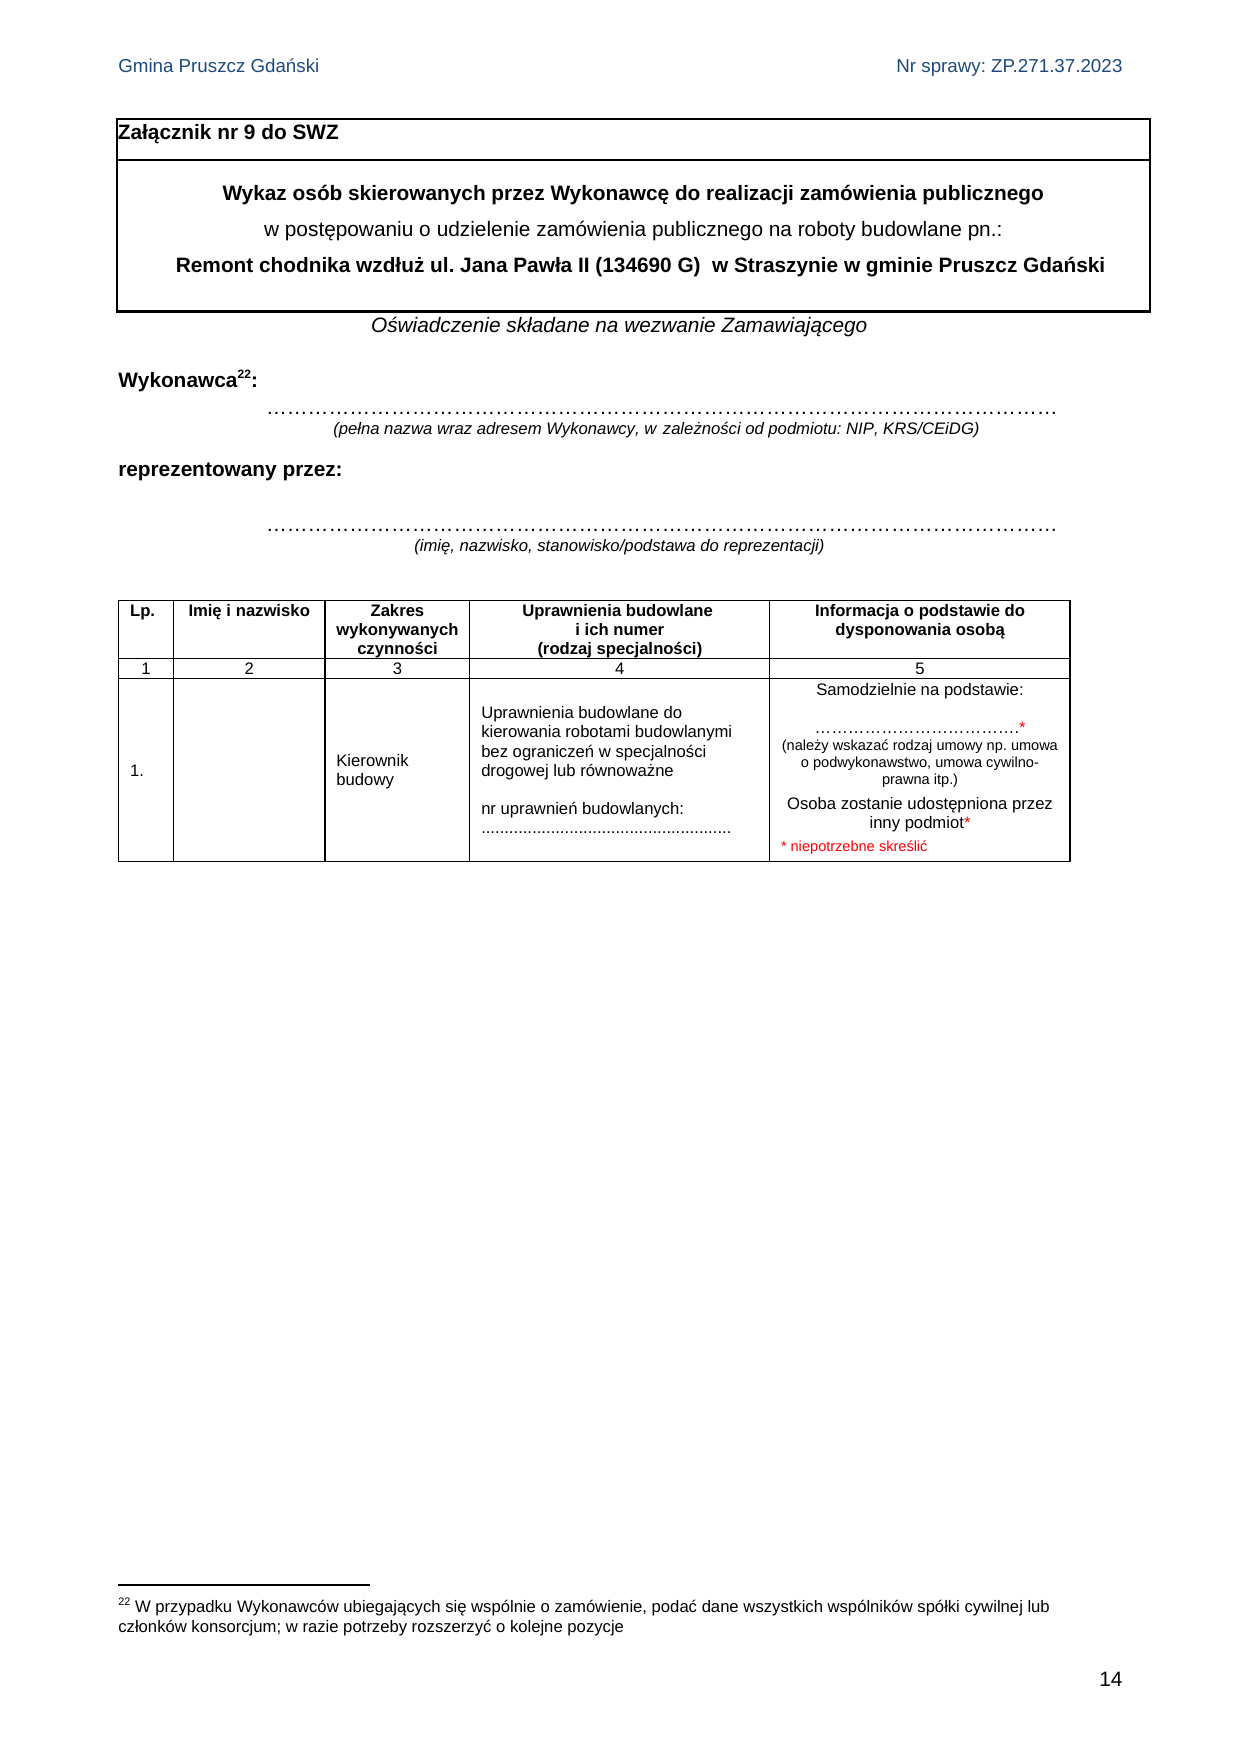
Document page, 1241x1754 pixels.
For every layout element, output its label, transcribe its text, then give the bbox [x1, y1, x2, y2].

table_header Uprawnienia budowlane i ich numer (rodzaj specjalności) [470, 601, 769, 658]
text Wykonawca: [118, 367, 1122, 391]
table_cell Samodzielnie na podstawie: ……………………………….* (należy wskazać rodzaj umowy np. umowa o podwykonawstwo, umowa cywilno-prawna itp.) Osoba zostanie udostępniona przez inny podmiot* * niepotrzebne skreślić [770, 679, 1069, 861]
text …………………………………………………………………………………………………… [192, 512, 1122, 536]
table_header Zakres wykonywanych czynności [326, 601, 469, 658]
table_cell 3 [326, 659, 469, 678]
text reprezentowany przez: [118, 457, 1122, 481]
text Oświadczenie składane na wezwanie Zamawiającego [118, 313, 1122, 336]
table_cell Wykaz osób skierowanych przez Wykonawcę do realizacji zamówienia publicznego w postępowaniu o udzielenie zamówienia publicznego na roboty budowlane pn.: Remont chodnika wzdłuż ul. Jana Pawła II (134690 G) w Straszynie w gminie Pruszcz Gdański [118, 161, 1149, 310]
table_cell Kierownik budowy [326, 679, 469, 861]
table_header Lp. [119, 601, 173, 658]
table_cell 5 [770, 659, 1069, 678]
table_cell 4 [470, 659, 769, 678]
table_cell 2 [174, 659, 324, 678]
table_header Informacja o podstawie do dysponowania osobą [770, 601, 1069, 658]
table_cell [174, 679, 324, 861]
table_header Imię i nazwisko [174, 601, 324, 658]
text (imię, nazwisko, stanowisko/podstawa do reprezentacji) [118, 536, 1122, 555]
table_cell 1 [119, 659, 173, 678]
text …………………………………………………………………………………………………… [266, 395, 1122, 419]
text (pełna nazwa wraz adresem Wykonawcy, w zależności od podmiotu: NIP, KRS/CEiDG) [118, 419, 1122, 438]
table_header Załącznik nr 9 do SWZ [118, 120, 1149, 159]
table_cell Uprawnienia budowlane do kierowania robotami budowlanymi bez ograniczeń w specjalności drogowej lub równoważne nr uprawnień budowlanych: ...................................................... [470, 679, 769, 861]
table_cell 1. [119, 679, 173, 861]
